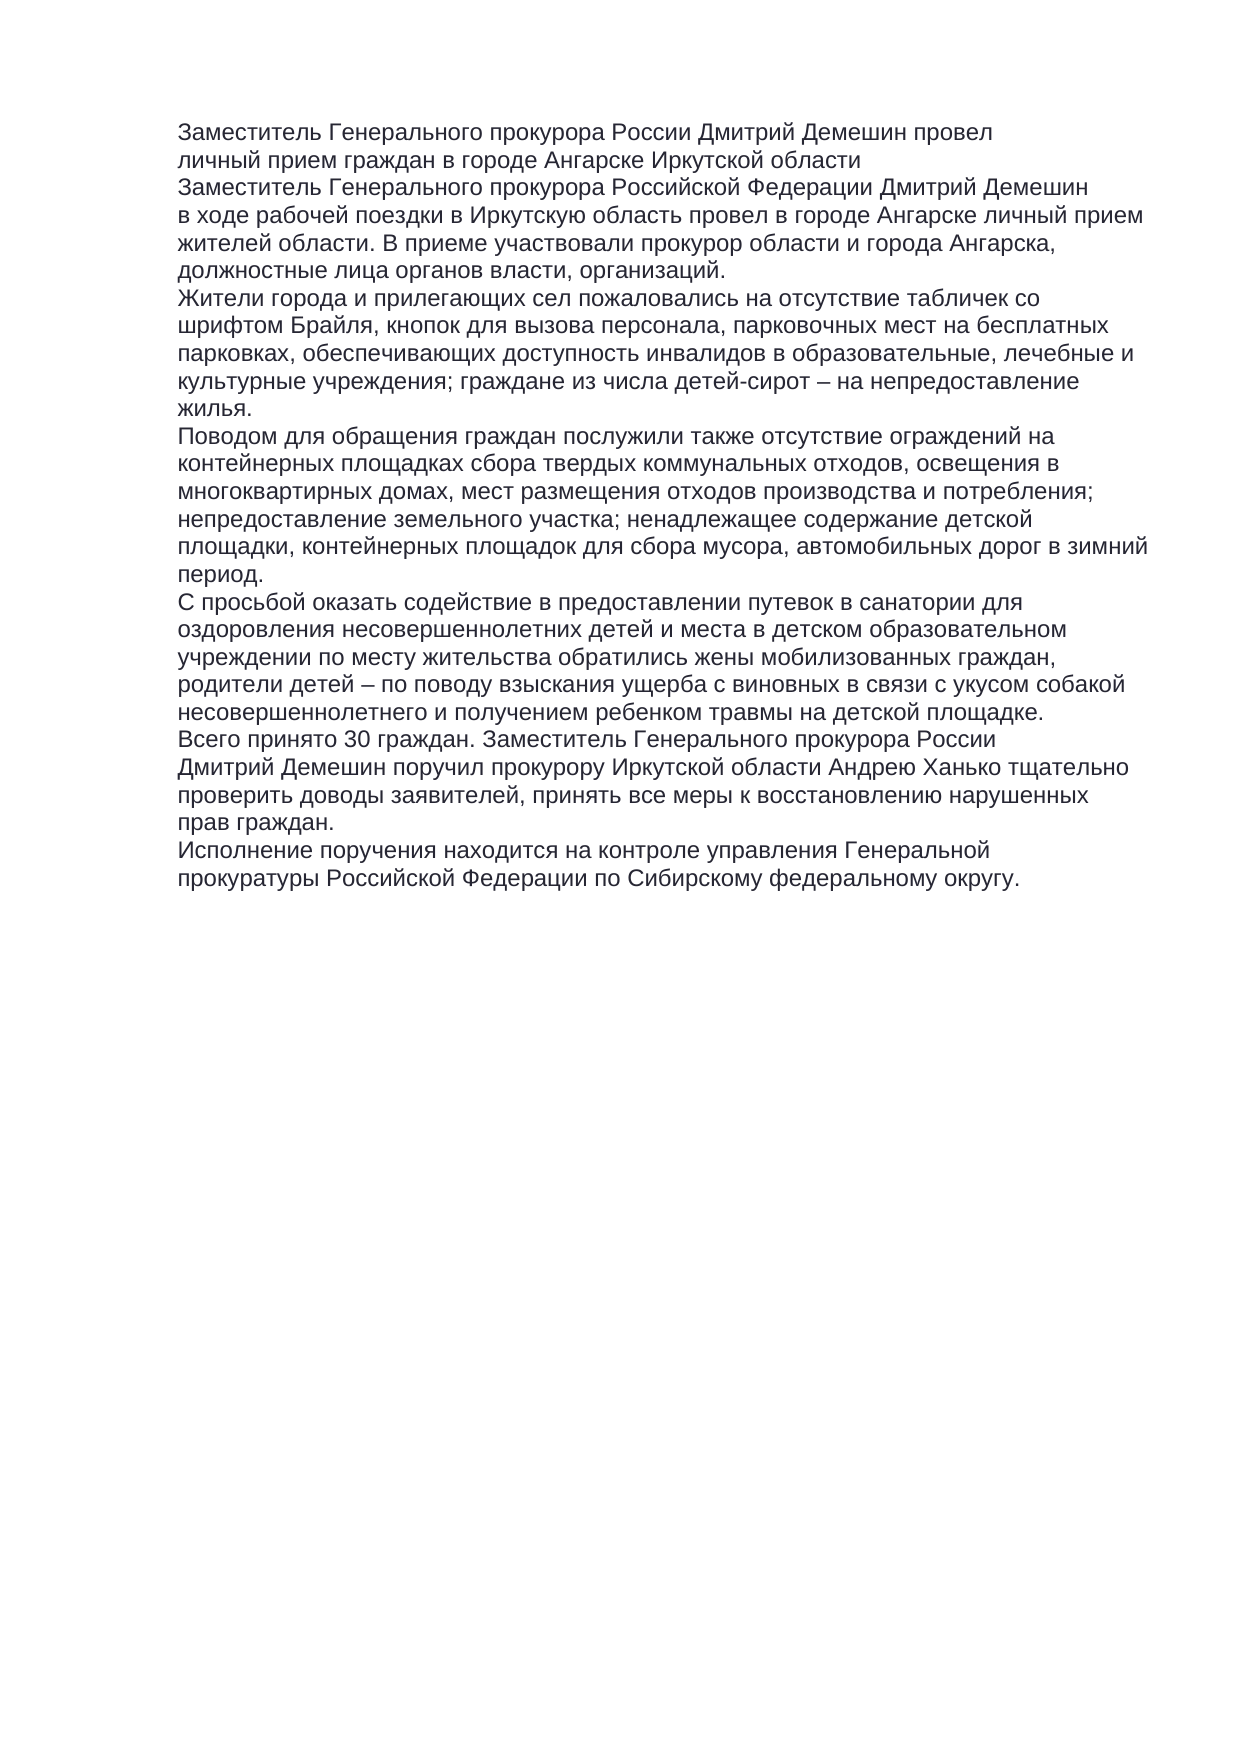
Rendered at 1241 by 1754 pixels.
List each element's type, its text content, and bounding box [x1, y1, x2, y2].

text проверить доводы заявителей, принять все меры к восстановлению нарушенных [177, 781, 1152, 808]
text Заместитель Генерального прокурора России Дмитрий Демешин провел [177, 118, 1152, 146]
text Поводом для обращения граждан послужили также отсутствие ограждений на [177, 422, 1152, 449]
text в ходе рабочей поездки в Иркутскую область провел в городе Ангарске личный прием [177, 201, 1152, 228]
text Дмитрий Демешин поручил прокурору Иркутской области Андрею Ханько тщательно [177, 753, 1152, 781]
text Всего принято 30 граждан. Заместитель Генерального прокурора России [177, 725, 1152, 753]
text контейнерных площадках сбора твердых коммунальных отходов, освещения в [177, 449, 1152, 477]
text оздоровления несовершеннолетних детей и места в детском образовательном [177, 615, 1152, 643]
text жителей области. В приеме участвовали прокурор области и города Ангарска, [177, 228, 1152, 256]
text непредоставление земельного участка; ненадлежащее содержание детской [177, 504, 1152, 532]
text родители детей – по поводу взыскания ущерба с виновных в связи с укусом собакой [177, 670, 1152, 698]
text площадки, контейнерных площадок для сбора мусора, автомобильных дорог в зимний [177, 532, 1152, 560]
text личный прием граждан в городе Ангарске Иркутской области [177, 146, 1152, 173]
text парковках, обеспечивающих доступность инвалидов в образовательные, лечебные и [177, 339, 1152, 367]
text шрифтом Брайля, кнопок для вызова персонала, парковочных мест на бесплатных [177, 311, 1152, 339]
text прокуратуры Российской Федерации по Сибирскому федеральному округу. [177, 863, 1152, 891]
text учреждении по месту жительства обратились жены мобилизованных граждан, [177, 643, 1152, 670]
text прав граждан. [177, 808, 1152, 836]
text несовершеннолетнего и получением ребенком травмы на детской площадке. [177, 698, 1152, 725]
text Заместитель Генерального прокурора Российской Федерации Дмитрий Демешин [177, 173, 1152, 201]
text период. [177, 560, 1152, 587]
text культурные учреждения; граждане из числа детей-сирот – на непредоставление [177, 367, 1152, 394]
text Исполнение поручения находится на контроле управления Генеральной [177, 836, 1152, 863]
text многоквартирных домах, мест размещения отходов производства и потребления; [177, 477, 1152, 504]
text Жители города и прилегающих сел пожаловались на отсутствие табличек со [177, 284, 1152, 311]
text должностные лица органов власти, организаций. [177, 256, 1152, 284]
text С просьбой оказать содействие в предоставлении путевок в санатории для [177, 587, 1152, 615]
text жилья. [177, 394, 1152, 422]
